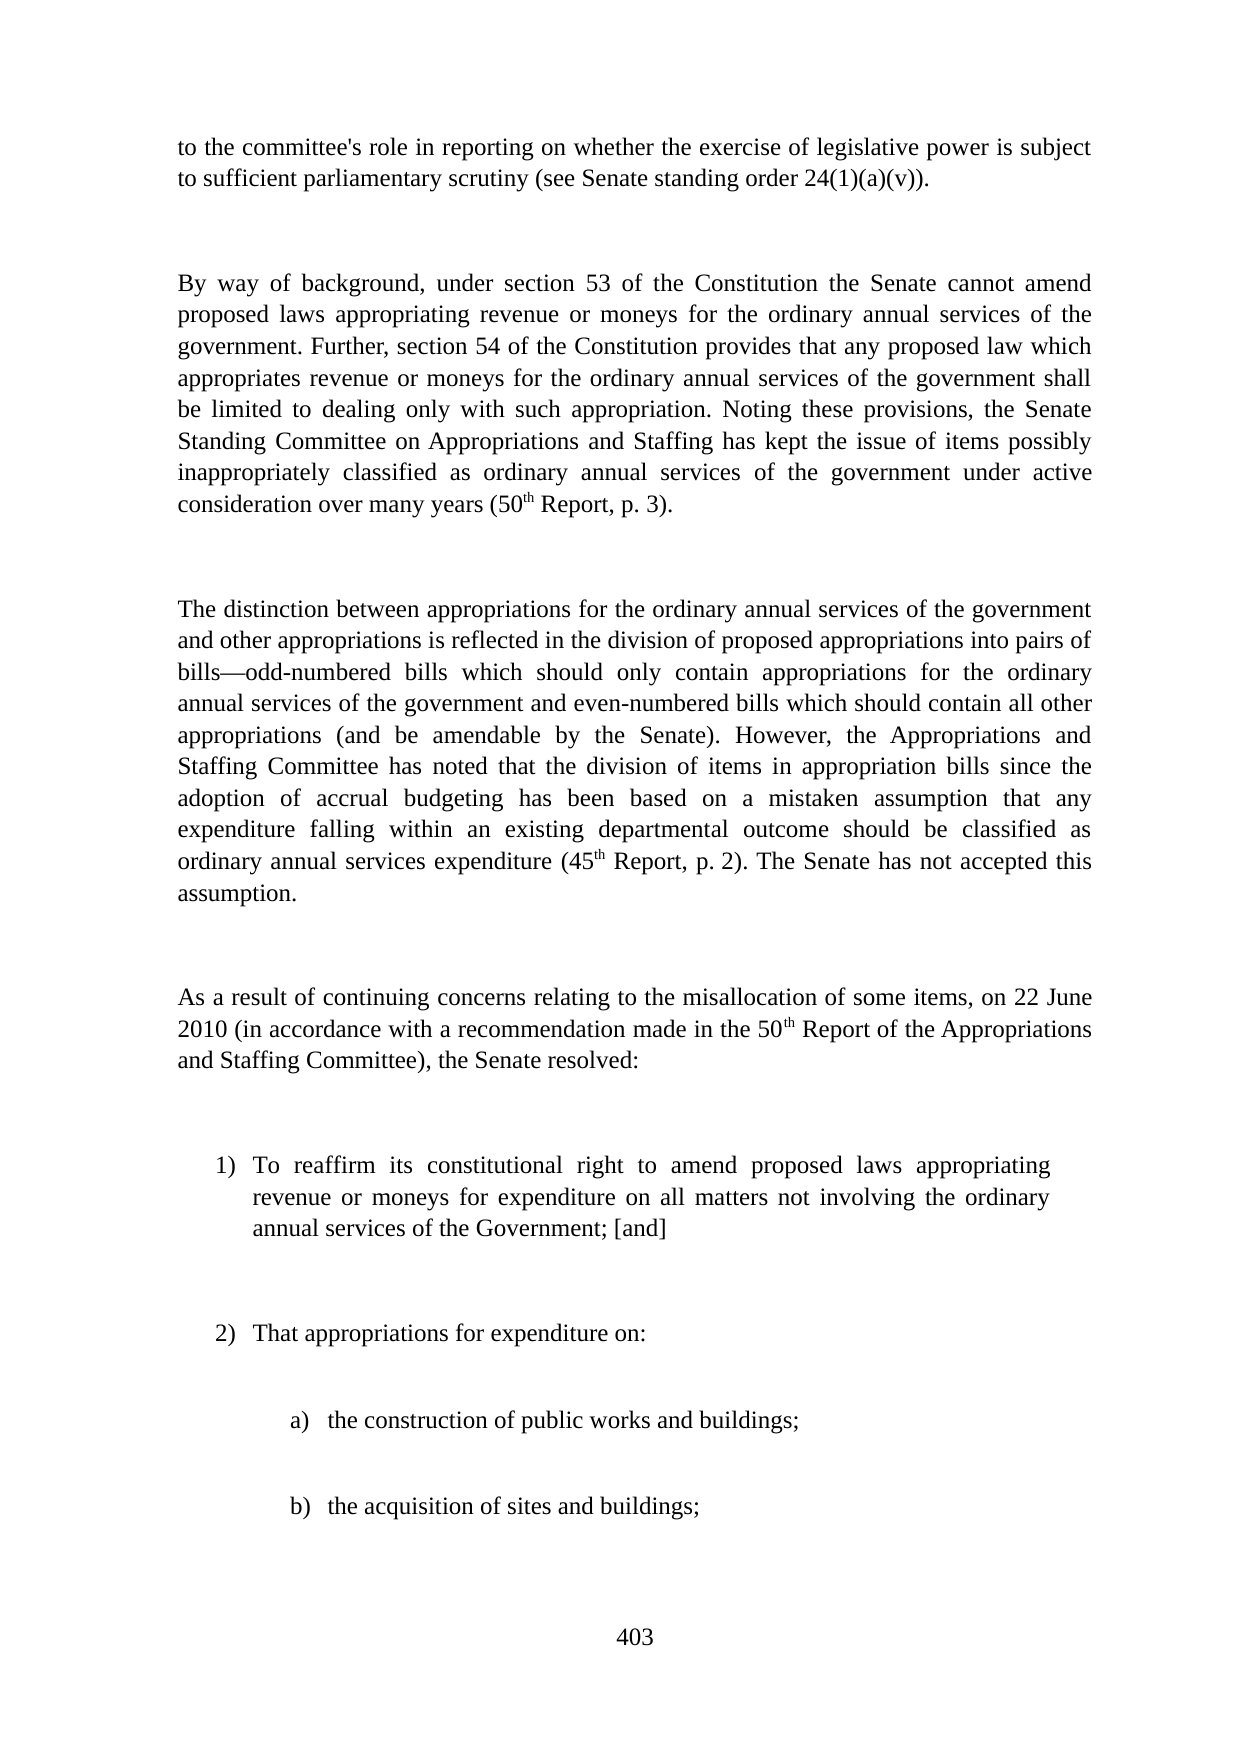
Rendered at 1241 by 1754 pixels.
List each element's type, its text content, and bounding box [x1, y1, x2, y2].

list That appropriations for expenditure on: [215, 1318, 1051, 1347]
text The distinction between appropriations for the ordinary annual services of the government and other appropriations is reflected in the division of proposed appropriations into pairs of bills—odd-numbered bills which should only contain appropriations for the ordinary annual services of the government and even-numbered bills which should contain all other appropriations (and be amendable by the Senate). However, the Appropriations and Staffing Committee has noted that the division of items in appropriation bills since the adoption of accrual budgeting has been based on a mistaken assumption that any expenditure falling within an existing departmental outcome should be classified as ordinary annual services expenditure (45th Report, p. 2). The Senate has not accepted this assumption. [177, 594, 1092, 906]
text As a result of continuing concerns relating to the misallocation of some items, on 22 June 2010 (in accordance with a recommendation made in the 50th Report of the Appropriations and Staffing Committee), the Senate resolved: [177, 982, 1092, 1074]
list To reaffirm its constitutional right to amend proposed laws appropriating revenue or moneys for expenditure on all matters not involving the ordinary annual services of the Government; [and] [215, 1150, 1051, 1242]
text By way of background, under section 53 of the Constitution the Senate cannot amend proposed laws appropriating revenue or moneys for the ordinary annual services of the government. Further, section 54 of the Constitution provides that any proposed law which appropriates revenue or moneys for the ordinary annual services of the government shall be limited to dealing only with such appropriation. Noting these provisions, the Senate Standing Committee on Appropriations and Staffing has kept the issue of items possibly inappropriately classified as ordinary annual services of the government under active consideration over many years (50th Report, p. 3). [177, 268, 1092, 518]
list the acquisition of sites and buildings; [290, 1491, 1051, 1520]
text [177, 132, 1092, 192]
list the construction of public works and buildings; [290, 1405, 1051, 1433]
